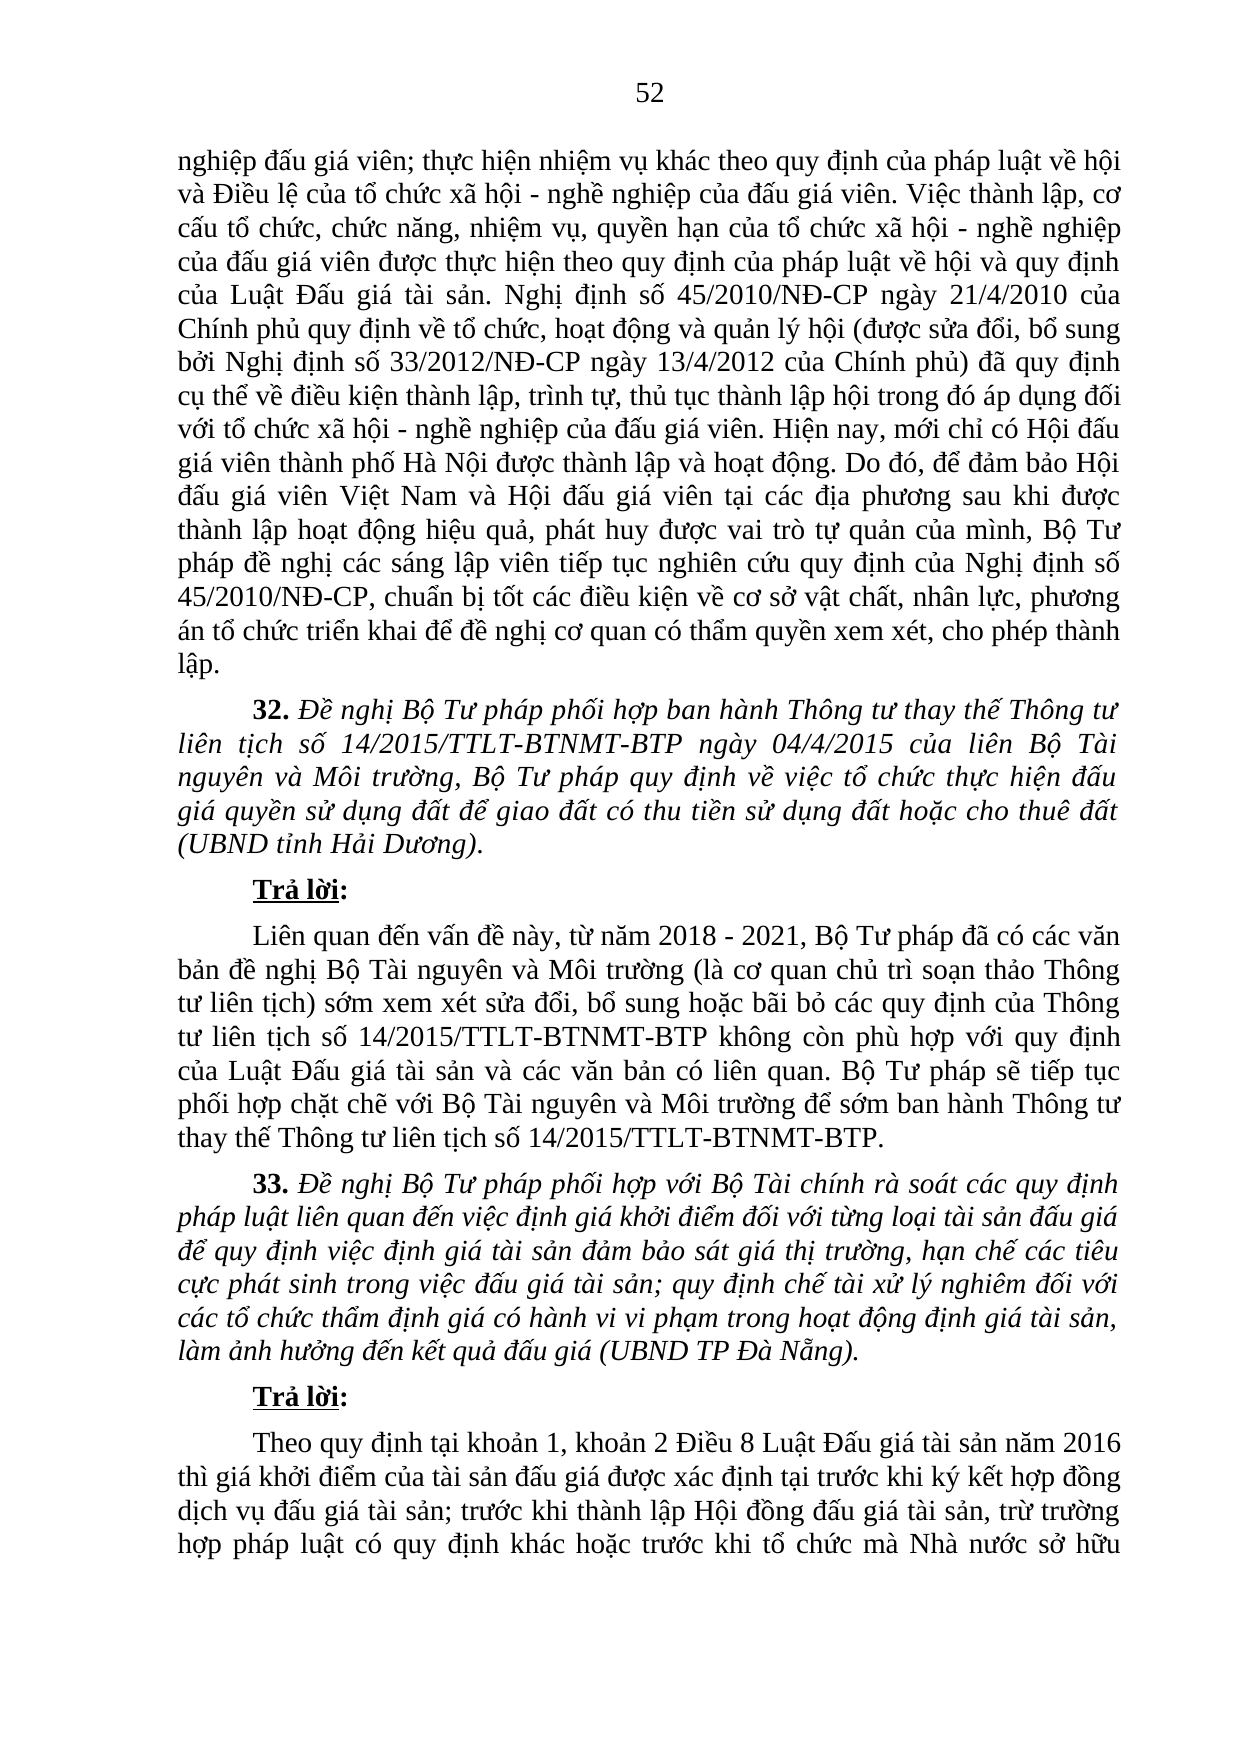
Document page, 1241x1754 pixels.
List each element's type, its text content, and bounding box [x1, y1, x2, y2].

text Trả lời: [176, 1378, 1123, 1413]
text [176, 142, 1123, 680]
text Liên quan đến vấn đề này, từ năm 2018 - 2021, Bộ Tư pháp đã có các văn bản đề nghị Bộ Tài nguyên và Môi trường (là cơ quan chủ trì soạn thảo Thông tư liên tịch) sớm xem xét sửa đổi, bổ sung hoặc bãi bỏ các quy định của Thông tư liên tịch số 14/2015/TTLT-BTNMT-BTP không còn phù hợp với quy định của Luật Đấu giá tài sản và các văn bản có liên quan. Bộ Tư pháp sẽ tiếp tục phối hợp chặt chẽ với Bộ Tài nguyên và Môi trường để sớm ban hành Thông tư thay thế Thông tư liên tịch số 14/2015/TTLT-BTNMT-BTP. [176, 917, 1123, 1153]
text 33. Đề nghị Bộ Tư pháp phối hợp với Bộ Tài chính rà soát các quy định pháp luật liên quan đến việc định giá khởi điểm đối với từng loại tài sản đấu giá để quy định việc định giá tài sản đảm bảo sát giá thị trường, hạn chế các tiêu cực phát sinh trong việc đấu giá tài sản; quy định chế tài xử lý nghiêm đối với các tổ chức thẩm định giá có hành vi vi phạm trong hoạt động định giá tài sản, làm ảnh hưởng đến kết quả đấu giá (UBND TP Đà Nẵng). [176, 1165, 1123, 1367]
text Trả lời: [176, 871, 1123, 906]
text 32. Đề nghị Bộ Tư pháp phối hợp ban hành Thông tư thay thế Thông tư liên tịch số 14/2015/TTLT-BTNMT-BTP ngày 04/4/2015 của liên Bộ Tài nguyên và Môi trường, Bộ Tư pháp quy định về việc tổ chức thực hiện đấu giá quyền sử dụng đất để giao đất có thu tiền sử dụng đất hoặc cho thuê đất (UBND tỉnh Hải Dương). [176, 691, 1123, 860]
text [176, 1424, 1123, 1625]
